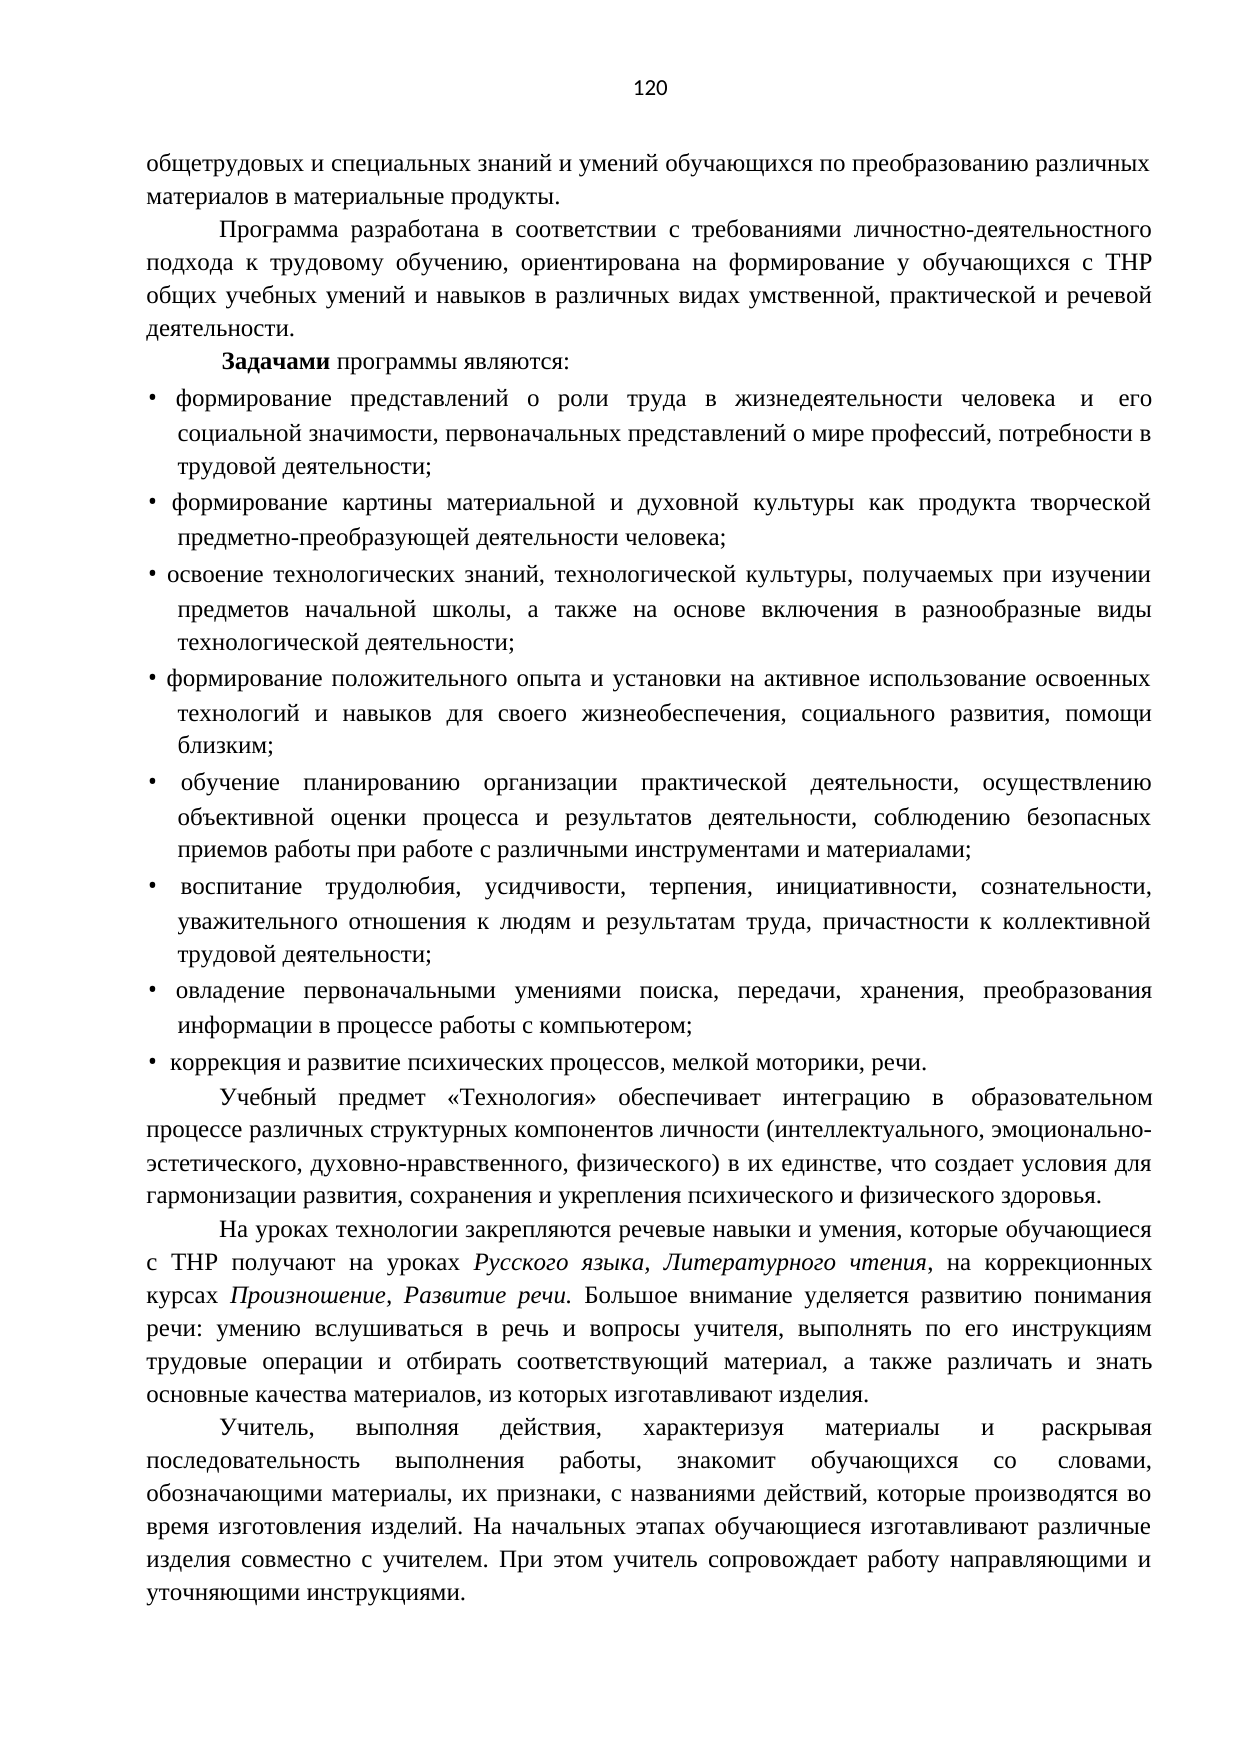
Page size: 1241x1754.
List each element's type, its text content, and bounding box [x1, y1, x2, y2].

text • формирование положительного опыта и установки на активное использование освоенных технологий и навыков для своего жизнеобеспечения, социального развития, помощи близким; [148, 660, 1152, 759]
text Учебный предмет «Технология» обеспечивает интеграцию в образовательном процессе различных структурных компонентов личности (интеллектуального, эмоционально- эстетического, духовно-нравственного, физического) в их единстве, что создает условия для гармонизации развития, сохранения и укрепления психического и физического здоровья. [146, 1082, 1153, 1209]
text Учитель, выполняя действия, характеризуя материалы и раскрывая последовательность выполнения работы, знакомит обучающихся со словами, обозначающими материалы, их признаки, с названиями действий, которые производятся во время изготовления изделий. На начальных этапах обучающиеся изготавливают различные изделия совместно с учителем. При этом учитель сопровождает работу направляющими и уточняющими инструкциями. [146, 1412, 1152, 1606]
text • освоение технологических знаний, технологической культуры, получаемых при изучении предметов начальной школы, а также на основе включения в разнообразные виды технологической деятельности; [148, 555, 1152, 655]
text 120 [151, 73, 1149, 101]
text На уроках технологии закрепляются речевые навыки и умения, которые обучающиеся с ТНР получают на уроках Русского языка, Литературного чтения, на коррекционных курсах Произношение, Развитие речи. Большое внимание уделяется развитию понимания речи: умению вслушиваться в речь и вопросы учителя, выполнять по его инструкциям трудовые операции и отбирать соответствующий материал, а также различать и знать основные качества материалов, из которых изготавливают изделия. [146, 1214, 1152, 1408]
text • обучение планированию организации практической деятельности, осуществлению объективной оценки процесса и результатов деятельности, соблюдению безопасных приемов работы при работе с различными инструментами и материалами; [148, 763, 1152, 863]
text • овладение первоначальными умениями поиска, передачи, хранения, преобразования информации в процессе работы с компьютером; [148, 972, 1152, 1039]
text Задачами программы являются: [221, 346, 1213, 375]
text • воспитание трудолюбия, усидчивости, терпения, инициативности, сознательности, уважительного отношения к людям и результатам труда, причастности к коллективной трудовой деятельности; [148, 868, 1152, 968]
text • формирование картины материальной и духовной культуры как продукта творческой предметно-преобразующей деятельности человека; [148, 484, 1152, 551]
text Программа разработана в соответствии с требованиями личностно-деятельностного подхода к трудовому обучению, ориентирована на формирование у обучающихся с ТНР общих учебных умений и навыков в различных видах умственной, практической и речевой деятельности. [146, 214, 1153, 342]
text • формирование представлений о роли труда в жизнедеятельности человека и его социальной значимости, первоначальных представлений о мире профессий, потребности в трудовой деятельности; [148, 379, 1152, 479]
text общетрудовых и специальных знаний и умений обучающихся по преобразованию различных материалов в материальные продукты. [146, 148, 1151, 210]
text • коррекция и развитие психических процессов, мелкой моторики, речи. [148, 1043, 1213, 1077]
